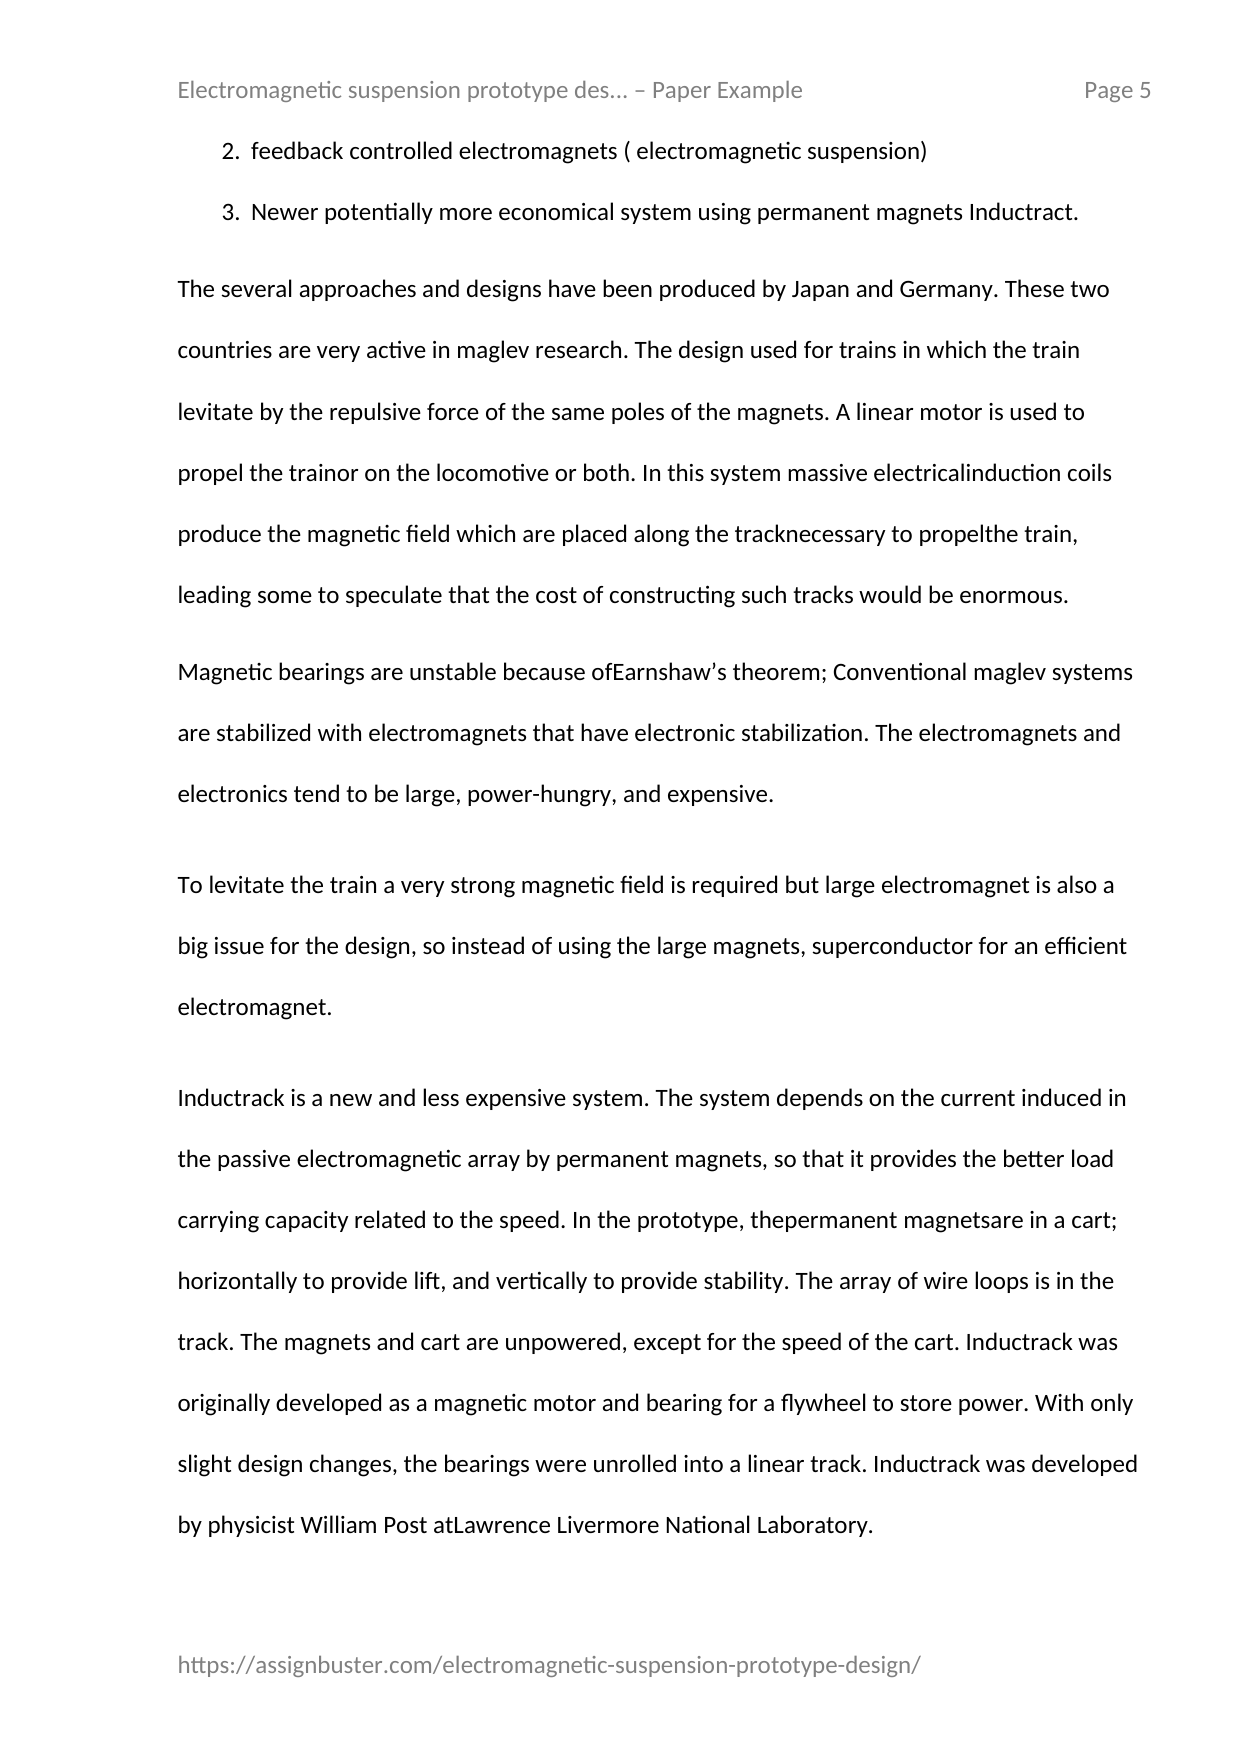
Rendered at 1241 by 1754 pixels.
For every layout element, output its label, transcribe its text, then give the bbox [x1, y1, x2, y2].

text Inductrack is a new and less expensive system. The system depends on the current induced in the passive electromagnetic array by permanent magnets, so that it provides the better load carrying capacity related to the speed. In the prototype, thepermanent magnetsare in a cart; horizontally to provide lift, and vertically to provide stability. The array of wire loops is in the track. The magnets and cart are unpowered, except for the speed of the cart. Inductrack was originally developed as a magnetic motor and bearing for a flywheel to store power. With only slight design changes, the bearings were unrolled into a linear track. Inductrack was developed by physicist William Post atLawrence Livermore National Laboratory. [177, 1082, 1152, 1539]
list feedback controlled electromagnets ( electromagnetic suspension) [221, 135, 1152, 165]
text To levitate the train a very strong magnetic field is required but large electromagnet is also a big issue for the design, so instead of using the large magnets, superconductor for an efficient electromagnet. [177, 869, 1152, 1022]
list Newer potentially more economical system using permanent magnets Inductract. [221, 196, 1152, 226]
text The several approaches and designs have been produced by Japan and Germany. These two countries are very active in maglev research. The design used for trains in which the train levitate by the repulsive force of the same poles of the magnets. A linear motor is used to propel the trainor on the locomotive or both. In this system massive electricalinduction coils produce the magnetic field which are placed along the tracknecessary to propelthe train, leading some to speculate that the cost of constructing such tracks would be enormous. [177, 273, 1152, 609]
text Magnetic bearings are unstable because ofEarnshaw’s theorem; Conventional maglev systems are stabilized with electromagnets that have electronic stabilization. The electromagnets and electronics tend to be large, power-hungry, and expensive. [177, 656, 1152, 809]
